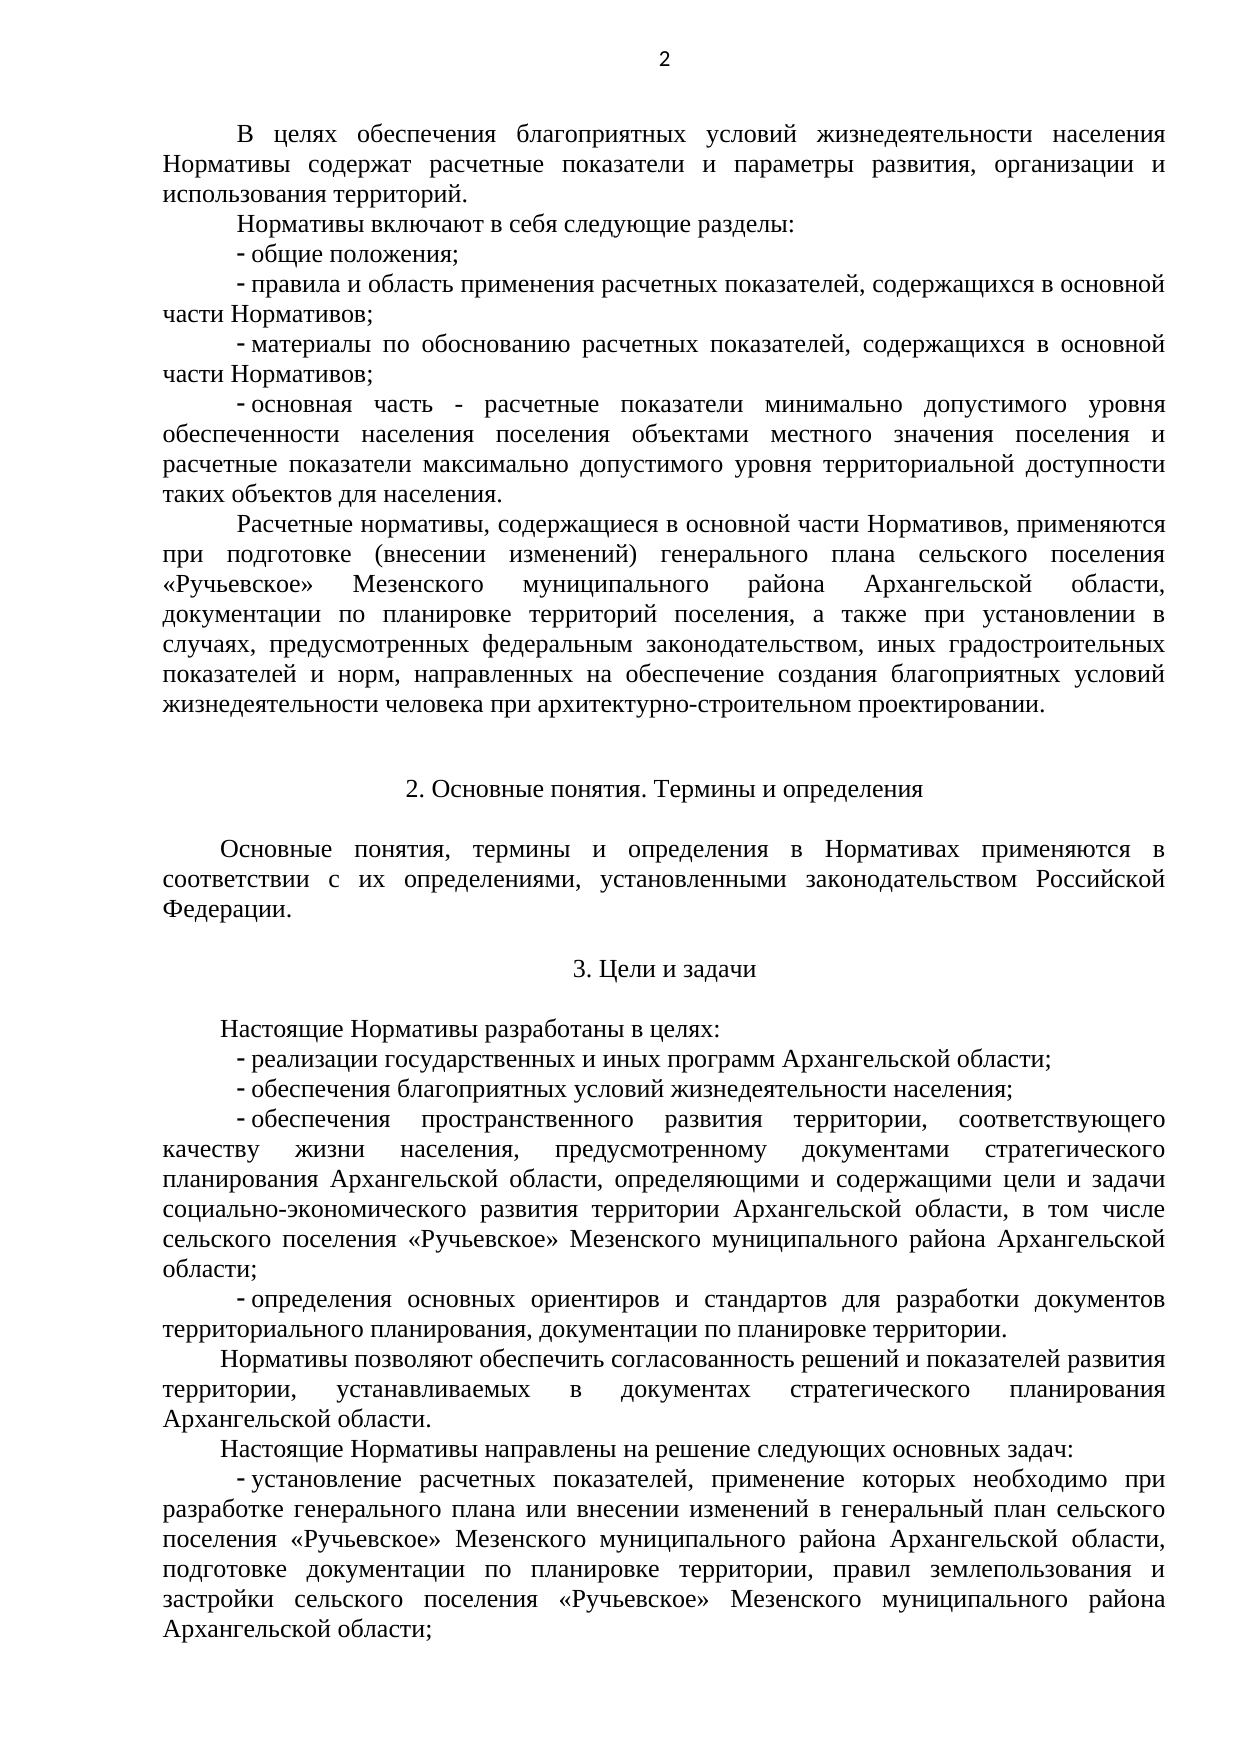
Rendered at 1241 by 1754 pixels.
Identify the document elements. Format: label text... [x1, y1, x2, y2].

list правила и область применения расчетных показателей, содержащихся в основной части Нормативов; [162, 268, 1167, 328]
text 3. Цели и задачи [162, 953, 1167, 983]
text Настоящие Нормативы разработаны в целях: [162, 1013, 1167, 1043]
text Основные понятия, термины и определения в Нормативах применяются в соответствии с их определениями, установленными законодательством Российской Федерации. [162, 833, 1167, 923]
list определения основных ориентиров и стандартов для разработки документов территориального планирования, документации по планировке территории. [162, 1283, 1167, 1343]
text Расчетные нормативы, содержащиеся в основной части Нормативов, применяются при подготовке (внесении изменений) генерального плана сельского поселения «Ручьевское» Мезенского муниципального района Архангельской области, документации по планировке территорий поселения, а также при установлении в случаях, предусмотренных федеральным законодательством, иных градостроительных показателей и норм, направленных на обеспечение создания благоприятных условий жизнедеятельности человека при архитектурно-строительном проектировании. [162, 508, 1167, 718]
text Настоящие Нормативы направлены на решение следующих основных задач: [162, 1433, 1167, 1463]
list обеспечения благоприятных условий жизнедеятельности населения; [162, 1073, 1167, 1103]
text Нормативы включают в себя следующие разделы: [162, 208, 1167, 238]
text 2. Основные понятия. Термины и определения [162, 773, 1167, 803]
list материалы по обоснованию расчетных показателей, содержащихся в основной части Нормативов; [162, 328, 1167, 388]
list реализации государственных и иных программ Архангельской области; [162, 1043, 1167, 1073]
list основная часть - расчетные показатели минимально допустимого уровня обеспеченности населения поселения объектами местного значения поселения и расчетные показатели максимально допустимого уровня территориальной доступности таких объектов для населения. [162, 388, 1167, 508]
text Нормативы позволяют обеспечить согласованность решений и показателей развития территории, устанавливаемых в документах стратегического планирования Архангельской области. [162, 1343, 1167, 1433]
list общие положения; [162, 238, 1167, 268]
list установление расчетных показателей, применение которых необходимо при разработке генерального плана или внесении изменений в генеральный план сельского поселения «Ручьевское» Мезенского муниципального района Архангельской области, подготовке документации по планировке территории, правил землепользования и застройки сельского поселения «Ручьевское» Мезенского муниципального района Архангельской области; [162, 1463, 1167, 1643]
list обеспечения пространственного развития территории, соответствующего качеству жизни населения, предусмотренному документами стратегического планирования Архангельской области, определяющими и содержащими цели и задачи социально-экономического развития территории Архангельской области, в том числе сельского поселения «Ручьевское» Мезенского муниципального района Архангельской области; [162, 1103, 1167, 1283]
text В целях обеспечения благоприятных условий жизнедеятельности населения Нормативы содержат расчетные показатели и параметры развития, организации и использования территорий. [162, 118, 1167, 208]
